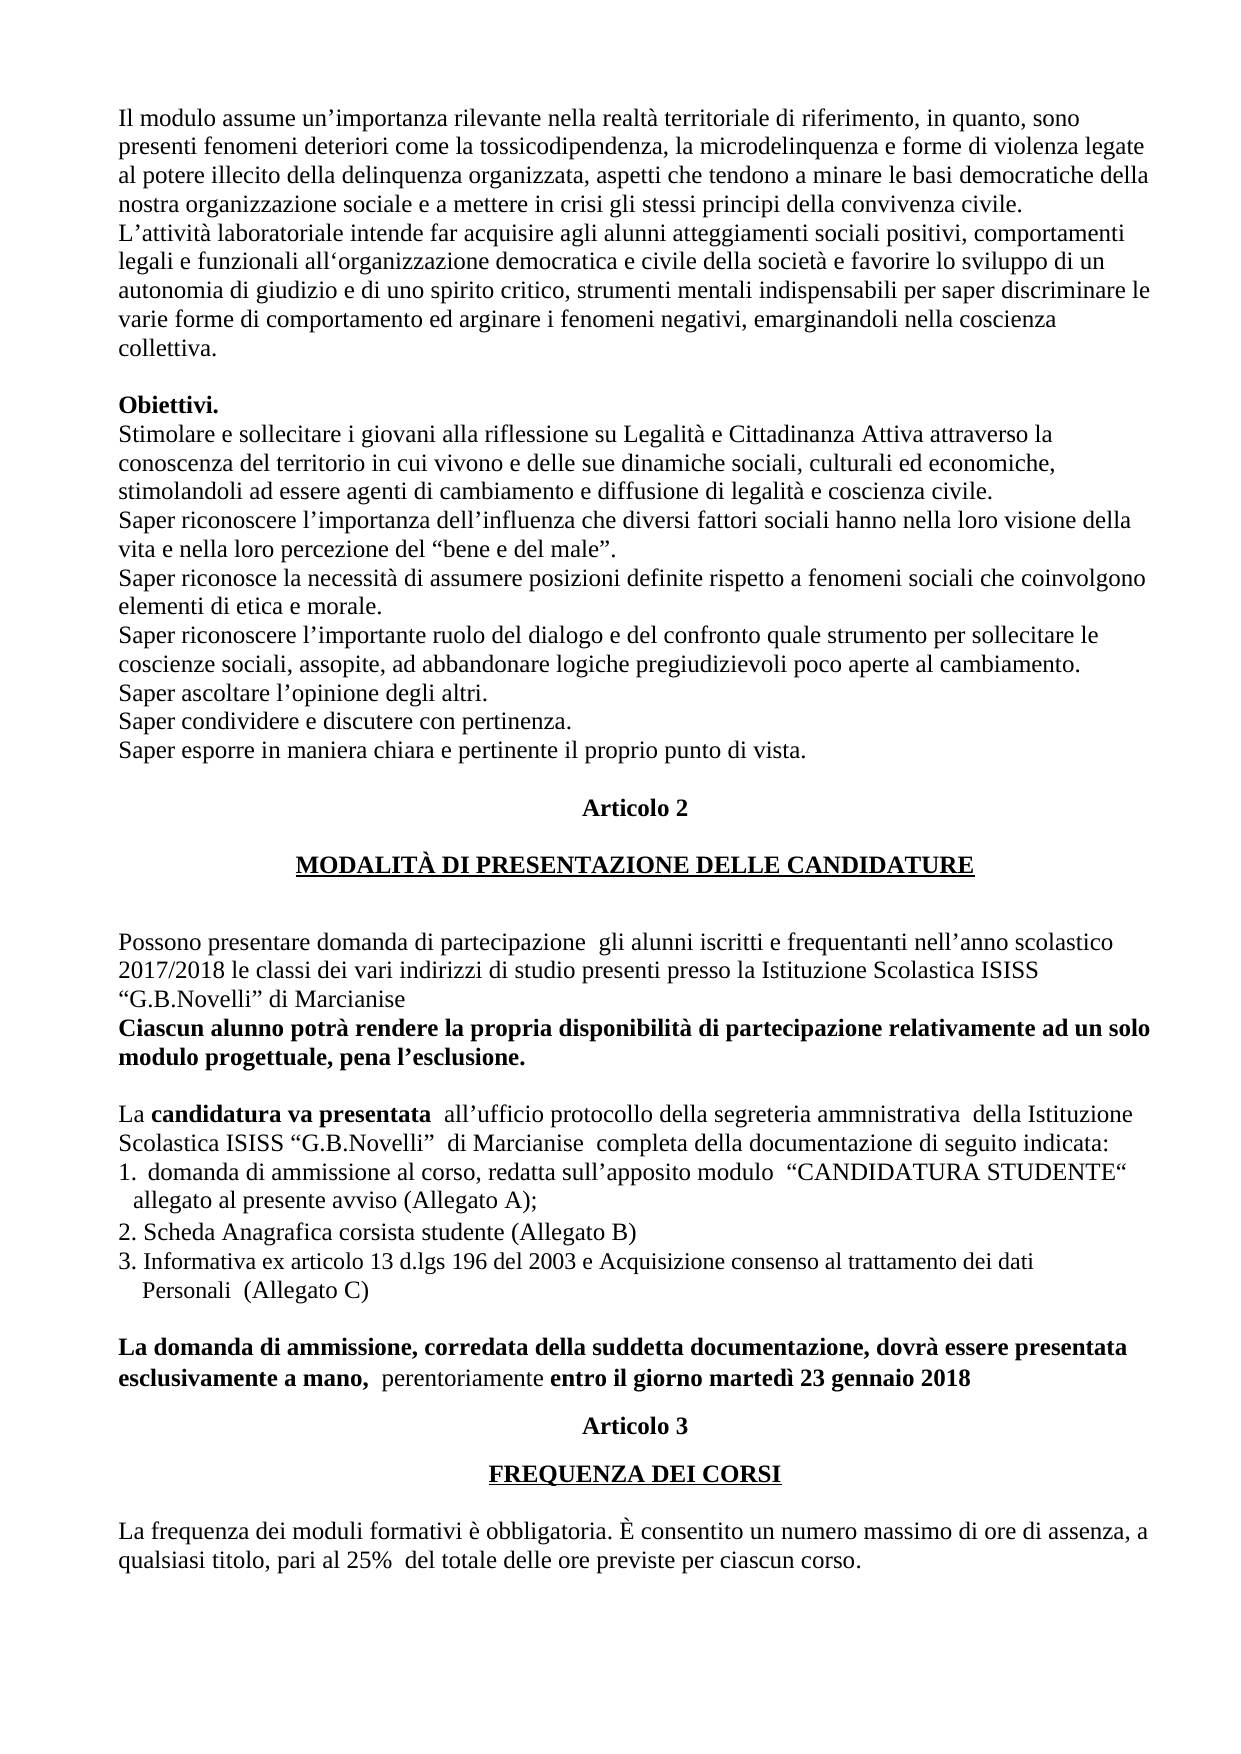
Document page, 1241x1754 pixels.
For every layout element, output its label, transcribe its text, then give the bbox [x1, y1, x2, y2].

text La domanda di ammissione, corredata della suddetta documentazione, dovrà essere presentata esclusivamente a mano, perentoriamente entro il giorno martedì 23 gennaio 2018 [118, 1332, 1152, 1392]
list domanda di ammissione al corso, redatta sull’apposito modulo “CANDIDATURA STUDENTE“ allegato al presente avviso (Allegato A); [118, 1157, 1152, 1214]
text Personali (Allegato C) [118, 1275, 1152, 1303]
text FREQUENZA DEI CORSI [118, 1459, 1152, 1487]
text Obiettivi. [118, 390, 1152, 419]
text Stimolare e sollecitare i giovani alla riflessione su Legalità e Cittadinanza Attiva attraverso la conoscenza del territorio in cui vivono e delle sue dinamiche sociali, culturali ed economiche, stimolandoli ad essere agenti di cambiamento e diffusione di legalità e coscienza civile. [118, 419, 1152, 505]
text L’attività laboratoriale intende far acquisire agli alunni atteggiamenti sociali positivi, comportamenti legali e funzionali all‘organizzazione democratica e civile della società e favorire lo sviluppo di un autonomia di giudizio e di uno spirito critico, strumenti mentali indispensabili per saper discriminare le varie forme di comportamento ed arginare i fenomeni negativi, emarginandoli nella coscienza collettiva. [118, 218, 1152, 361]
text Saper riconoscere l’importante ruolo del dialogo e del confronto quale strumento per sollecitare le coscienze sociali, assopite, ad abbandonare logiche pregiudizievoli poco aperte al cambiamento. [118, 620, 1152, 678]
text Saper condividere e discutere con pertinenza. [118, 706, 1152, 735]
text 3. Informativa ex articolo 13 d.lgs 196 del 2003 e Acquisizione consenso al trattamento dei dati [118, 1246, 1152, 1275]
text Saper esporre in maniera chiara e pertinente il proprio punto di vista. [118, 735, 1152, 764]
text Saper riconosce la necessità di assumere posizioni definite rispetto a fenomeni sociali che coinvolgono elementi di etica e morale. [118, 563, 1152, 620]
text La frequenza dei moduli formativi è obbligatoria. È consentito un numero massimo di ore di assenza, a qualsiasi titolo, pari al 25% del totale delle ore previste per ciascun corso. [118, 1516, 1152, 1574]
text MODALITÀ DI PRESENTAZIONE DELLE CANDIDATURE [118, 850, 1152, 879]
text Possono presentare domanda di partecipazione gli alunni iscritti e frequentanti nell’anno scolastico 2017/2018 le classi dei vari indirizzi di studio presenti presso la Istituzione Scolastica ISISS “G.B.Novelli” di Marcianise [118, 927, 1152, 1013]
text Saper riconoscere l’importanza dell’influenza che diversi fattori sociali hanno nella loro visione della vita e nella loro percezione del “bene e del male”. [118, 505, 1152, 563]
text Articolo 2 [118, 793, 1152, 821]
text La candidatura va presentata all’ufficio protocollo della segreteria ammnistrativa della Istituzione Scolastica ISISS “G.B.Novelli” di Marcianise completa della documentazione di seguito indicata: [118, 1099, 1152, 1157]
text Il modulo assume un’importanza rilevante nella realtà territoriale di riferimento, in quanto, sono presenti fenomeni deteriori come la tossicodipendenza, la microdelinquenza e forme di violenza legate al potere illecito della delinquenza organizzata, aspetti che tendono a minare le basi democratiche della nostra organizzazione sociale e a mettere in crisi gli stessi principi della convivenza civile. [118, 103, 1152, 218]
text Articolo 3 [118, 1411, 1152, 1440]
text Saper ascoltare l’opinione degli altri. [118, 678, 1152, 706]
text 2. Scheda Anagrafica corsista studente (Allegato B) [118, 1217, 1152, 1246]
text Ciascun alunno potrà rendere la propria disponibilità di partecipazione relativamente ad un solo modulo progettuale, pena l’esclusione. [118, 1013, 1152, 1070]
